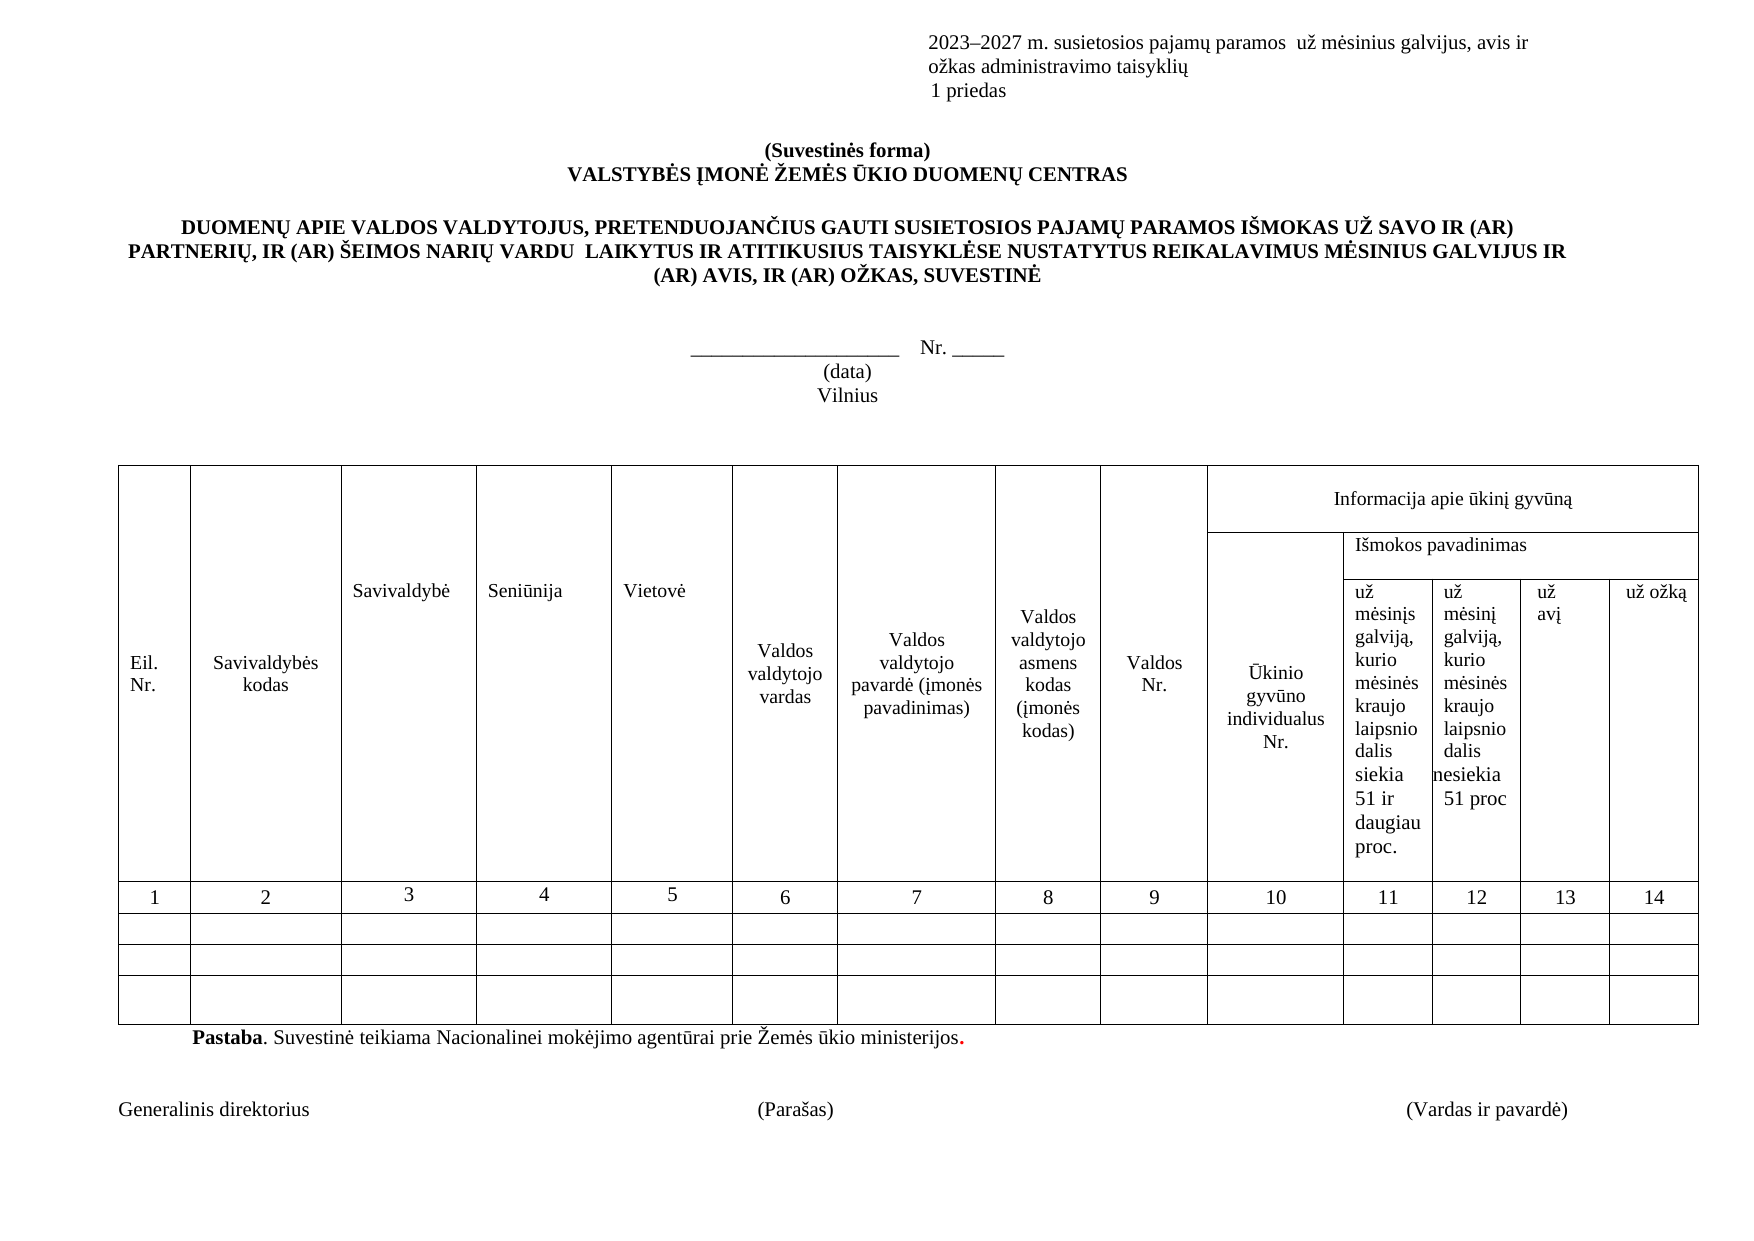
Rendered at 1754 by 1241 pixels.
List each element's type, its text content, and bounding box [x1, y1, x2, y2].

table_cell [1208, 914, 1343, 944]
table_cell [1208, 945, 1343, 975]
table_cell [838, 976, 995, 1024]
table_cell [1208, 976, 1343, 1024]
table_cell 14 [1610, 882, 1698, 912]
table_cell 5 [612, 882, 732, 912]
text (Suvestinės forma) [118, 138, 1577, 162]
table_cell [733, 914, 837, 944]
table_cell 12 [1433, 882, 1520, 912]
table_cell [612, 976, 732, 1024]
table_cell [1344, 976, 1432, 1024]
table_cell [1521, 914, 1609, 944]
table_cell [1344, 945, 1432, 975]
table_cell 1 [119, 882, 190, 912]
table_header Savivaldybės kodas [191, 466, 341, 881]
table_cell [119, 945, 190, 975]
table_cell [477, 945, 611, 975]
table_cell už mėsinį galviją, kurio mėsinės kraujo laipsnio dalis nesiekia51 proc [1433, 580, 1520, 881]
table_cell 6 [733, 882, 837, 912]
table_cell [1344, 914, 1432, 944]
table_cell [477, 914, 611, 944]
table_cell [1610, 976, 1698, 1024]
text Pastaba. Suvestinė teikiama Nacionalinei mokėjimo agentūrai prie Žemės ūkio ministerijos. [118, 1025, 1577, 1049]
table_cell 2 [191, 882, 341, 912]
table_cell [1610, 945, 1698, 975]
table_cell 7 [838, 882, 995, 912]
table_cell [838, 914, 995, 944]
table_cell [1521, 976, 1609, 1024]
table_cell [1521, 945, 1609, 975]
table_cell už avį [1521, 580, 1609, 881]
table_cell 4 [477, 882, 611, 912]
table_cell [1610, 914, 1698, 944]
table_cell [996, 976, 1100, 1024]
table_cell [612, 945, 732, 975]
text VALSTYBĖS ĮMONĖ ŽEMĖS ŪKIO DUOMENŲ centras [118, 162, 1577, 186]
table_cell [342, 945, 476, 975]
table_cell [1433, 976, 1520, 1024]
table_cell [342, 914, 476, 944]
table_cell [191, 945, 341, 975]
table_cell [119, 976, 190, 1024]
table_cell [1101, 914, 1207, 944]
table_cell [191, 914, 341, 944]
text 2023–2027 m. susietosios pajamų paramos už mėsinius galvijus, avis ir ožkas administravimo taisyklių [928, 29, 1577, 78]
table_cell [733, 976, 837, 1024]
table_cell Išmokos pavadinimas [1344, 533, 1698, 578]
text 1 priedas [738, 78, 1577, 102]
table_header [477, 466, 611, 532]
table_cell Savivaldybė [342, 532, 476, 881]
table_cell [996, 945, 1100, 975]
table_cell 13 [1521, 882, 1609, 912]
table_cell [1433, 914, 1520, 944]
table_cell [1101, 976, 1207, 1024]
table_header [612, 466, 732, 532]
table_cell [1433, 945, 1520, 975]
table_header Eil. Nr. [119, 466, 190, 881]
table_cell už ožką [1610, 580, 1698, 881]
table_header Valdos valdytojo vardas [733, 466, 837, 881]
table_cell 10 [1208, 882, 1343, 912]
table_header Valdos valdytojo pavardė (įmonės pavadinimas) [838, 466, 995, 881]
table_cell 3 [342, 882, 476, 912]
text ____________________ Nr. _____ [118, 335, 1577, 359]
table_header Informacija apie ūkinį gyvūną [1208, 466, 1698, 532]
table_cell Ūkinio gyvūno individualus Nr. [1208, 533, 1343, 881]
text DUOMENŲ APIE VALDOS VALDYTOJUS, PRETENDUOJANČIUS GAUTI SUSIETOSIOS PAJAMŲ PARAMOS IŠMOKAS UŽ SAVO IR (AR) PARTNERIŲ, IR (AR) ŠEIMOS NARIŲ VARDU LAIKYTUS IR ATITIKUSIUS TAISYKLĖSE NUSTATYTUS REIKALAVIMUS MĖSINIUS GALVIJUS IR (AR) AVIS, IR (AR) OŽKAS, SUVESTINĖ [118, 215, 1577, 287]
table_cell [119, 914, 190, 944]
table_cell [838, 945, 995, 975]
table_header Valdos valdytojo asmens kodas (įmonės kodas) [996, 466, 1100, 881]
text Generalinis direktorius (Parašas) (Vardas ir pavardė) [118, 1097, 1577, 1121]
table_cell Seniūnija [477, 532, 611, 881]
table_cell [342, 976, 476, 1024]
table_cell už mėsinįsgalviją, kurio mėsinės kraujo laipsnio dalis siekia 51 ir daugiauproc. [1344, 580, 1432, 881]
table_cell [477, 976, 611, 1024]
text Vilnius [118, 383, 1577, 407]
table_cell [191, 976, 341, 1024]
table_cell [612, 914, 732, 944]
text (data) [118, 359, 1577, 383]
table_cell [996, 914, 1100, 944]
table_cell Vietovė [612, 532, 732, 881]
table_cell [733, 945, 837, 975]
table_header [342, 466, 476, 532]
table_cell 8 [996, 882, 1100, 912]
table_cell 9 [1101, 882, 1207, 912]
table_header Valdos Nr. [1101, 466, 1207, 881]
table_cell [1101, 945, 1207, 975]
table_cell 11 [1344, 882, 1432, 912]
